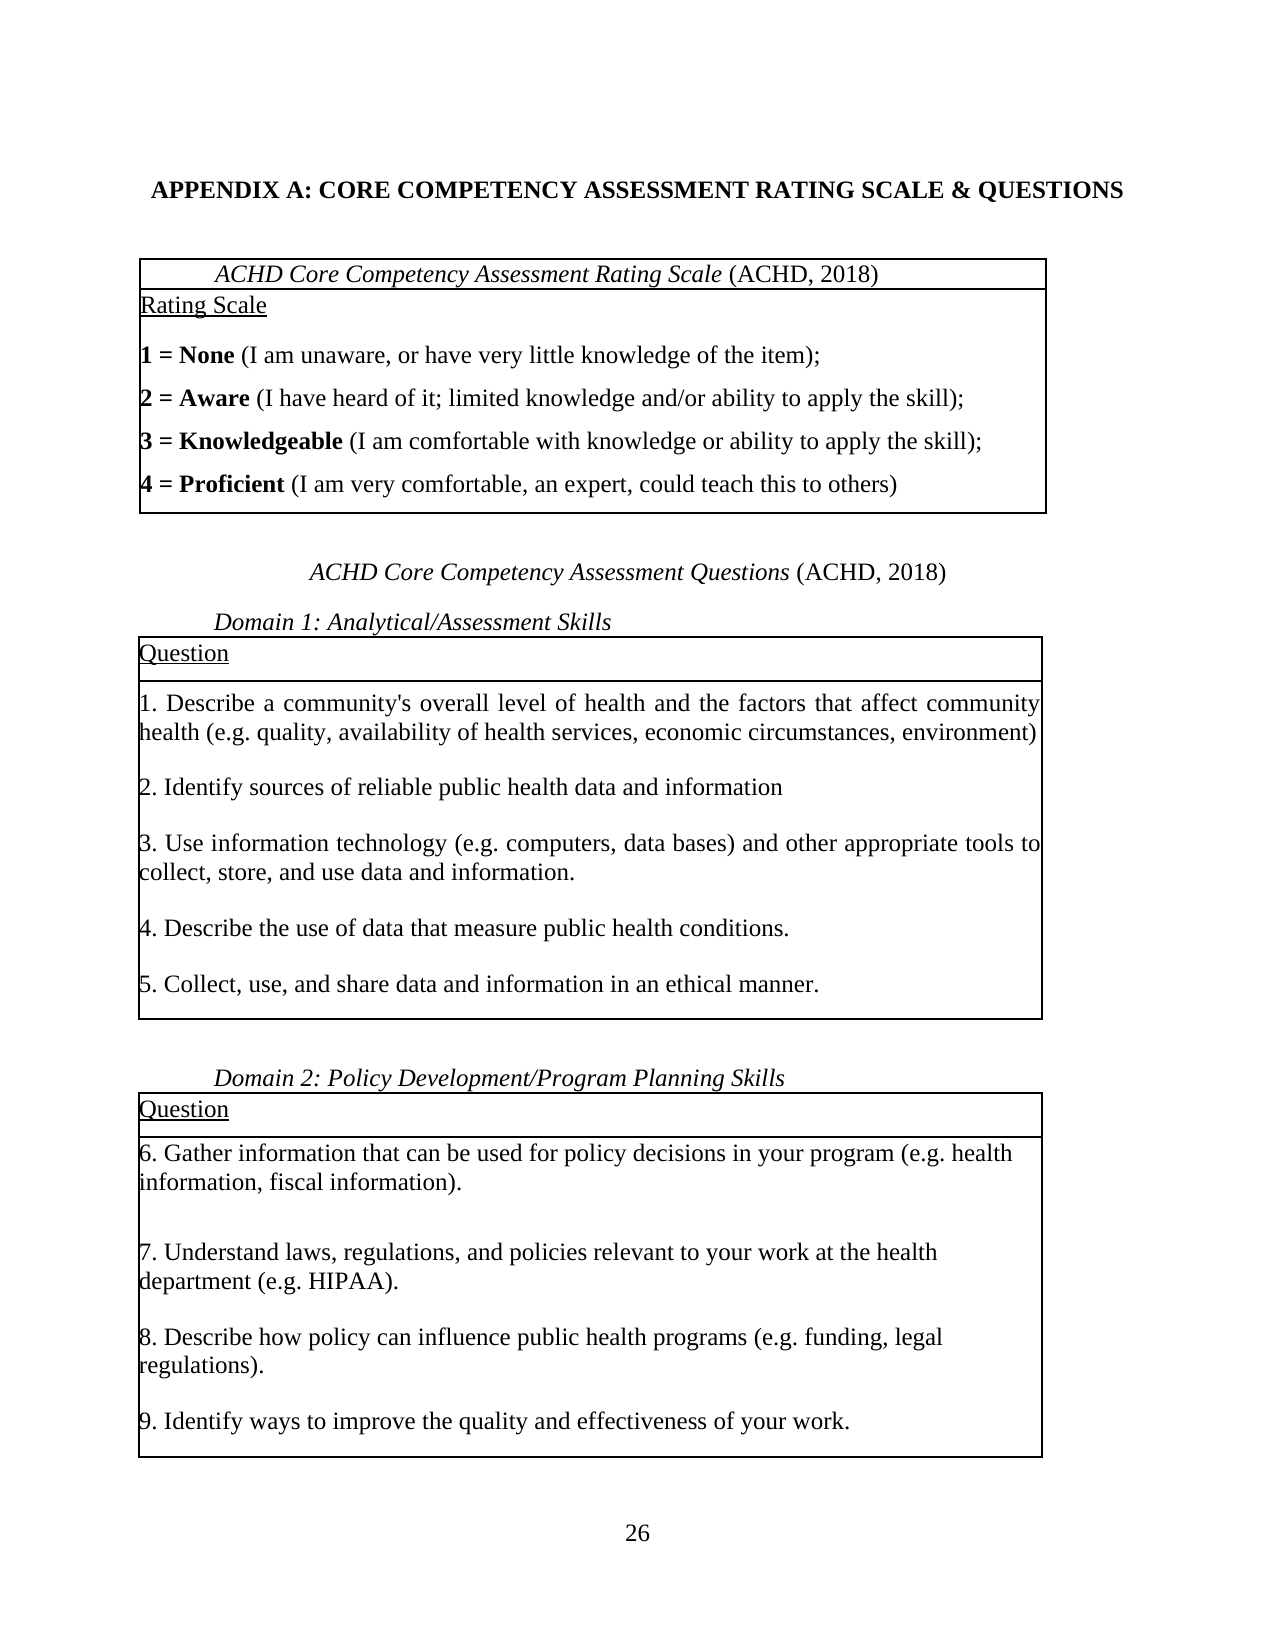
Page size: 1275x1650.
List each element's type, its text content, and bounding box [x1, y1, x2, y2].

table_cell 5. Collect, use, and share data and information in an ethical manner. [140, 963, 1041, 1018]
table_cell 3 = Knowledgeable (I am comfortable with knowledge or ability to apply the skill); 4 = Proficient (I am very comfortable, an expert, could teach this to others) [141, 426, 1045, 512]
table_cell 1. Describe a community's overall level of health and the factors that affect community health (e.g. quality, availability of health services, economic circumstances, environment) [140, 682, 1041, 766]
table_header Domain 2: Policy Development/Program Planning Skills [139, 1064, 1041, 1092]
table_cell 7. Understand laws, regulations, and policies relevant to your work at the health department (e.g. HIPAA). [140, 1216, 1041, 1316]
subtitle APPENDIX A: CORE COMPETENCY ASSESSMENT RATING SCALE & QUESTIONS [150, 175, 1125, 204]
table_header ACHD Core Competency Assessment Questions (ACHD, 2018) Domain 1: Analytical/Assessment Skills [139, 558, 1041, 636]
table_cell 2. Identify sources of reliable public health data and information [140, 766, 1041, 822]
table_cell Question [140, 638, 1041, 679]
table_cell Rating Scale [141, 290, 1045, 319]
table_cell 6. Gather information that can be used for policy decisions in your program (e.g. health information, fiscal information). [140, 1138, 1041, 1216]
table_cell 2 = Aware (I have heard of it; limited knowledge and/or ability to apply the skill); [141, 383, 1045, 426]
table_header ACHD Core Competency Assessment Rating Scale (ACHD, 2018) [141, 260, 1045, 288]
table_cell 8. Describe how policy can influence public health programs (e.g. funding, legal regulations). [140, 1316, 1041, 1400]
table_cell 1 = None (I am unaware, or have very little knowledge of the item); [141, 319, 1045, 383]
table_cell Question [140, 1094, 1041, 1136]
table_cell 9. Identify ways to improve the quality and effectiveness of your work. [140, 1400, 1041, 1456]
table_cell 3. Use information technology (e.g. computers, data bases) and other appropriate tools to collect, store, and use data and information. [140, 822, 1041, 907]
table_cell 4. Describe the use of data that measure public health conditions. [140, 907, 1041, 962]
